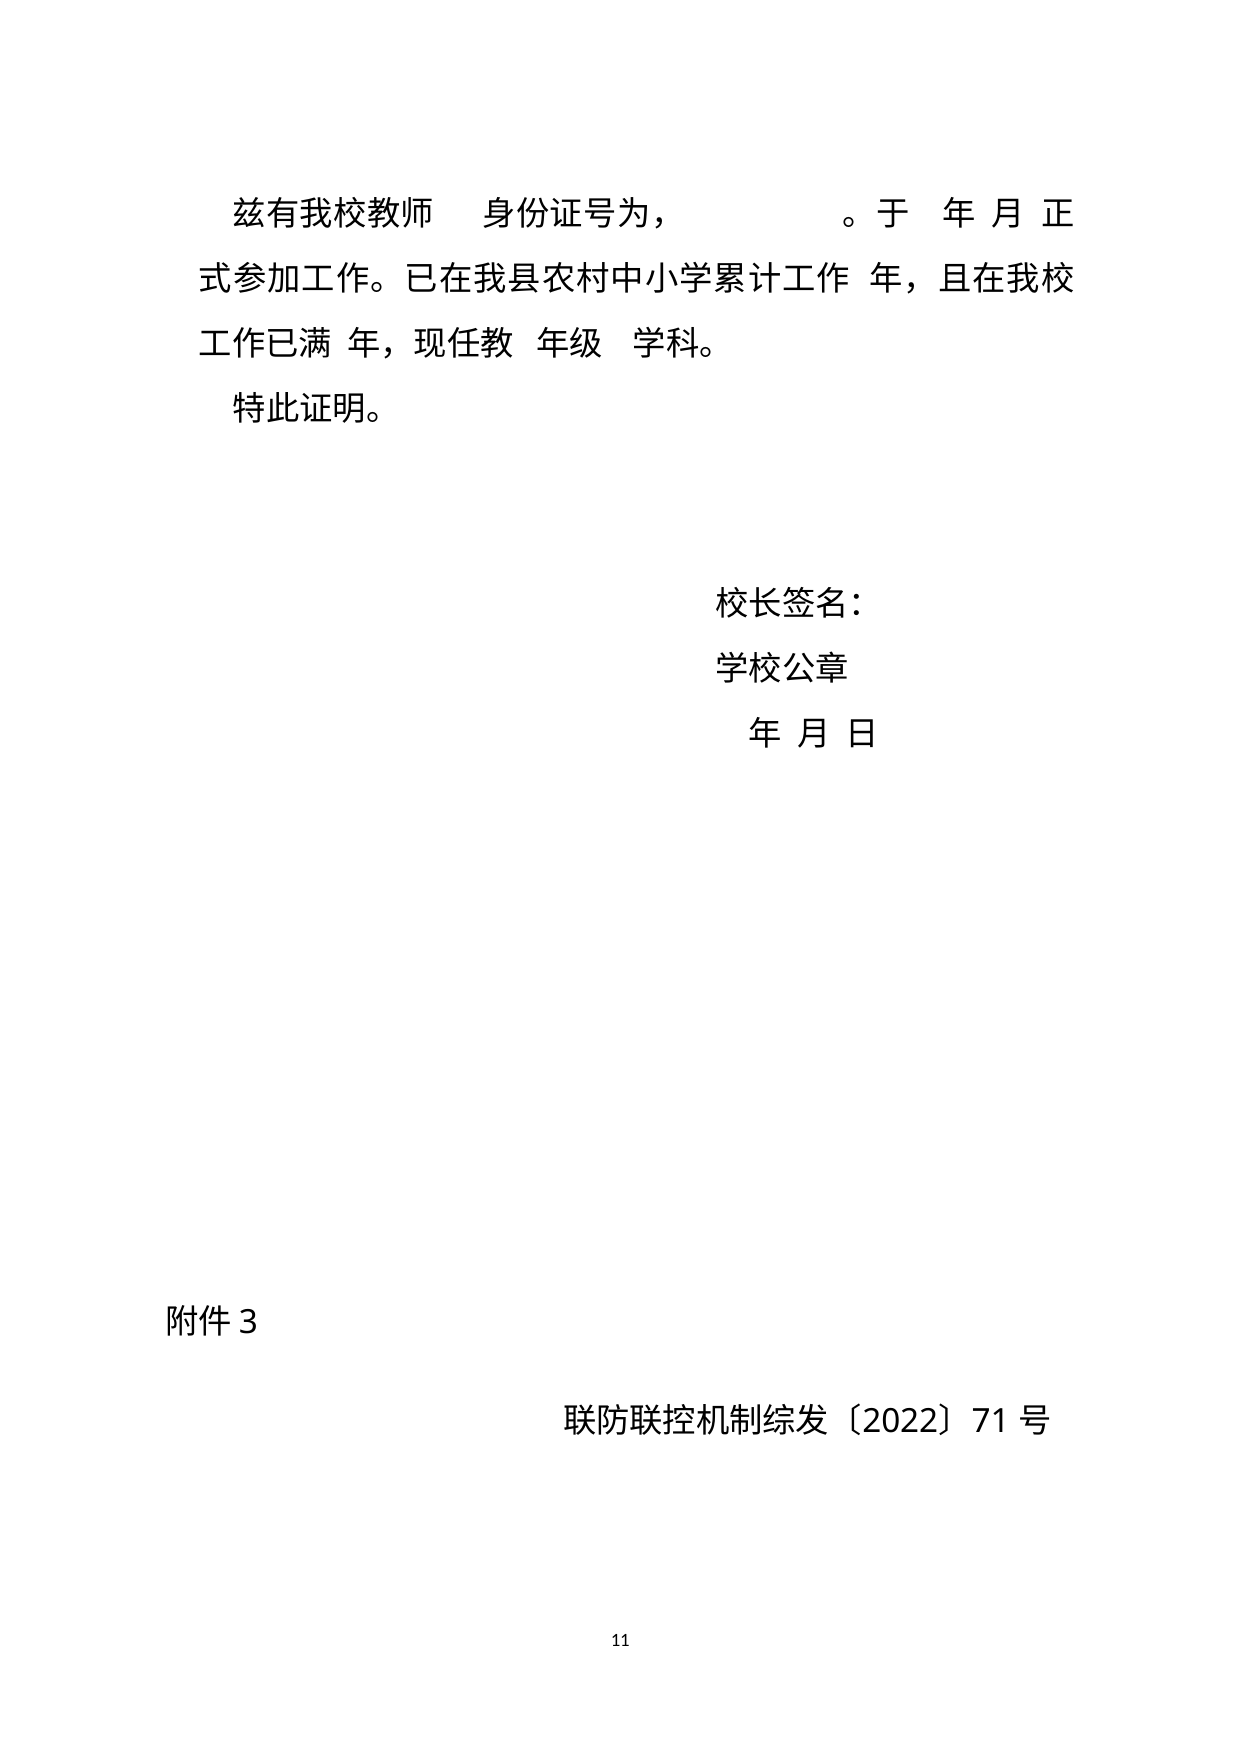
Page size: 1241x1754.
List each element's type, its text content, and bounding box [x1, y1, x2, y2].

text 特此证明。 [165, 373, 1075, 438]
text 附件3 [165, 1287, 1075, 1352]
text 兹有我校教师 身份证号为， 。于 年 月 正式参加工作。已在我县农村中小学累计工作 年，且在我校工作已满 年，现任教 年级 学科。 [199, 178, 1075, 373]
text 校长签名： [165, 568, 1075, 633]
text 年 月 日 [165, 698, 1075, 763]
text 联防联控机制综发〔2022〕71 号 [165, 1386, 1075, 1451]
text 学校公章 [165, 633, 1075, 698]
